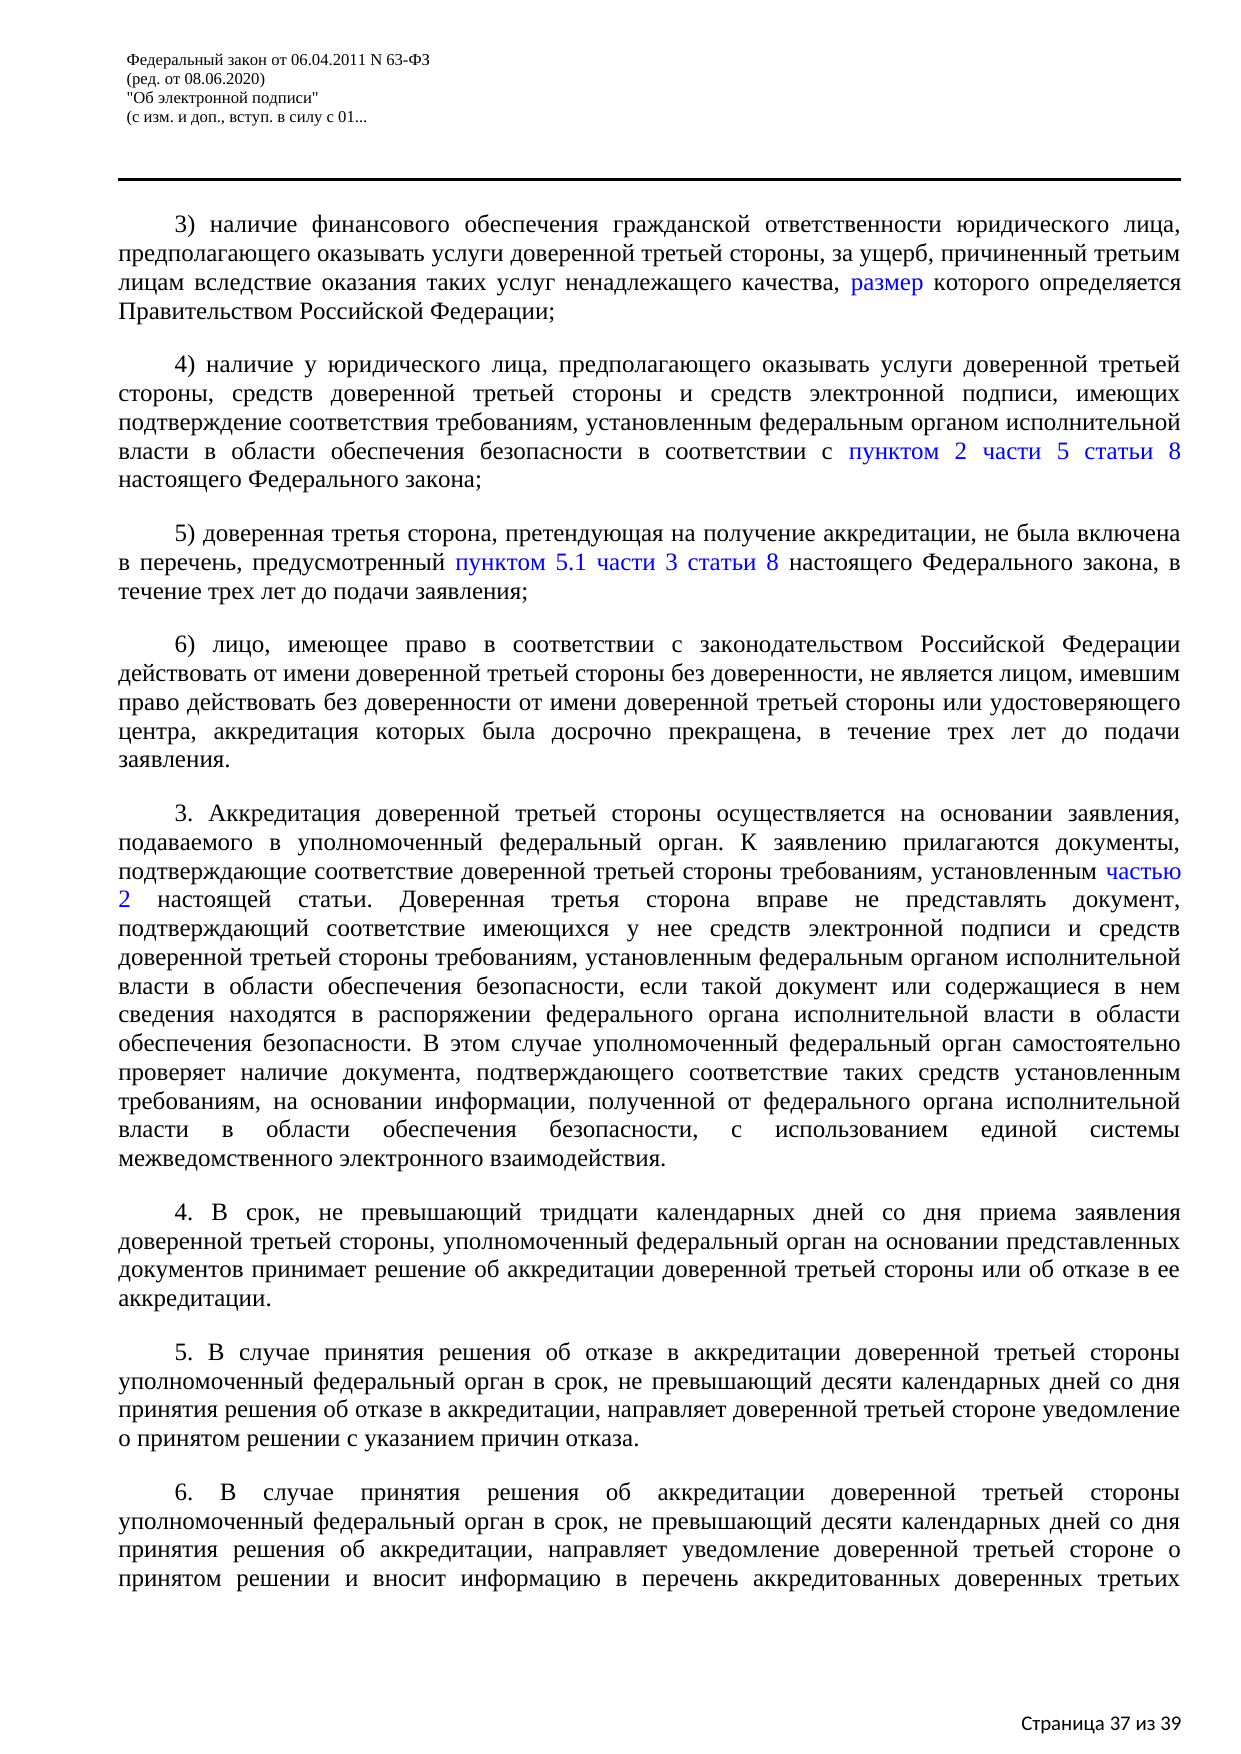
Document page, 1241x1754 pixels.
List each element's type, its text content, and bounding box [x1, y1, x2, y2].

text 4) наличие у юридического лица, предполагающего оказывать услуги доверенной третьей стороны, средств доверенной третьей стороны и средств электронной подписи, имеющих подтверждение соответствия требованиям, установленным федеральным органом исполнительной власти в области обеспечения безопасности в соответствии с пунктом 2 части 5 статьи 8 настоящего Федерального закона; [118, 349, 1181, 493]
text 4. В срок, не превышающий тридцати календарных дней со дня приема заявления доверенной третьей стороны, уполномоченный федеральный орган на основании представленных документов принимает решение об аккредитации доверенной третьей стороны или об отказе в ее аккредитации. [118, 1197, 1181, 1312]
text 3. Аккредитация доверенной третьей стороны осуществляется на основании заявления, подаваемого в уполномоченный федеральный орган. К заявлению прилагаются документы, подтверждающие соответствие доверенной третьей стороны требованиям, установленным частью 2 настоящей статьи. Доверенная третья сторона вправе не представлять документ, подтверждающий соответствие имеющихся у нее средств электронной подписи и средств доверенной третьей стороны требованиям, установленным федеральным органом исполнительной власти в области обеспечения безопасности, если такой документ или содержащиеся в нем сведения находятся в распоряжении федерального органа исполнительной власти в области обеспечения безопасности. В этом случае уполномоченный федеральный орган самостоятельно проверяет наличие документа, подтверждающего соответствие таких средств установленным требованиям, на основании информации, полученной от федерального органа исполнительной власти в области обеспечения безопасности, с использованием единой системы межведомственного электронного взаимодействия. [118, 798, 1181, 1172]
text 5. В случае принятия решения об отказе в аккредитации доверенной третьей стороны уполномоченный федеральный орган в срок, не превышающий десяти календарных дней со дня принятия решения об отказе в аккредитации, направляет доверенной третьей стороне уведомление о принятом решении с указанием причин отказа. [118, 1337, 1181, 1452]
text 6) лицо, имеющее право в соответствии с законодательством Российской Федерации действовать от имени доверенной третьей стороны без доверенности, не является лицом, имевшим право действовать без доверенности от имени доверенной третьей стороны или удостоверяющего центра, аккредитация которых была досрочно прекращена, в течение трех лет до подачи заявления. [118, 629, 1181, 773]
text 3) наличие финансового обеспечения гражданской ответственности юридического лица, предполагающего оказывать услуги доверенной третьей стороны, за ущерб, причиненный третьим лицам вследствие оказания таких услуг ненадлежащего качества, размер которого определяется Правительством Российской Федерации; [118, 209, 1181, 324]
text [118, 1477, 1181, 1592]
text 5) доверенная третья сторона, претендующая на получение аккредитации, не была включена в перечень, предусмотренный пунктом 5.1 части 3 статьи 8 настоящего Федерального закона, в течение трех лет до подачи заявления; [118, 518, 1181, 604]
